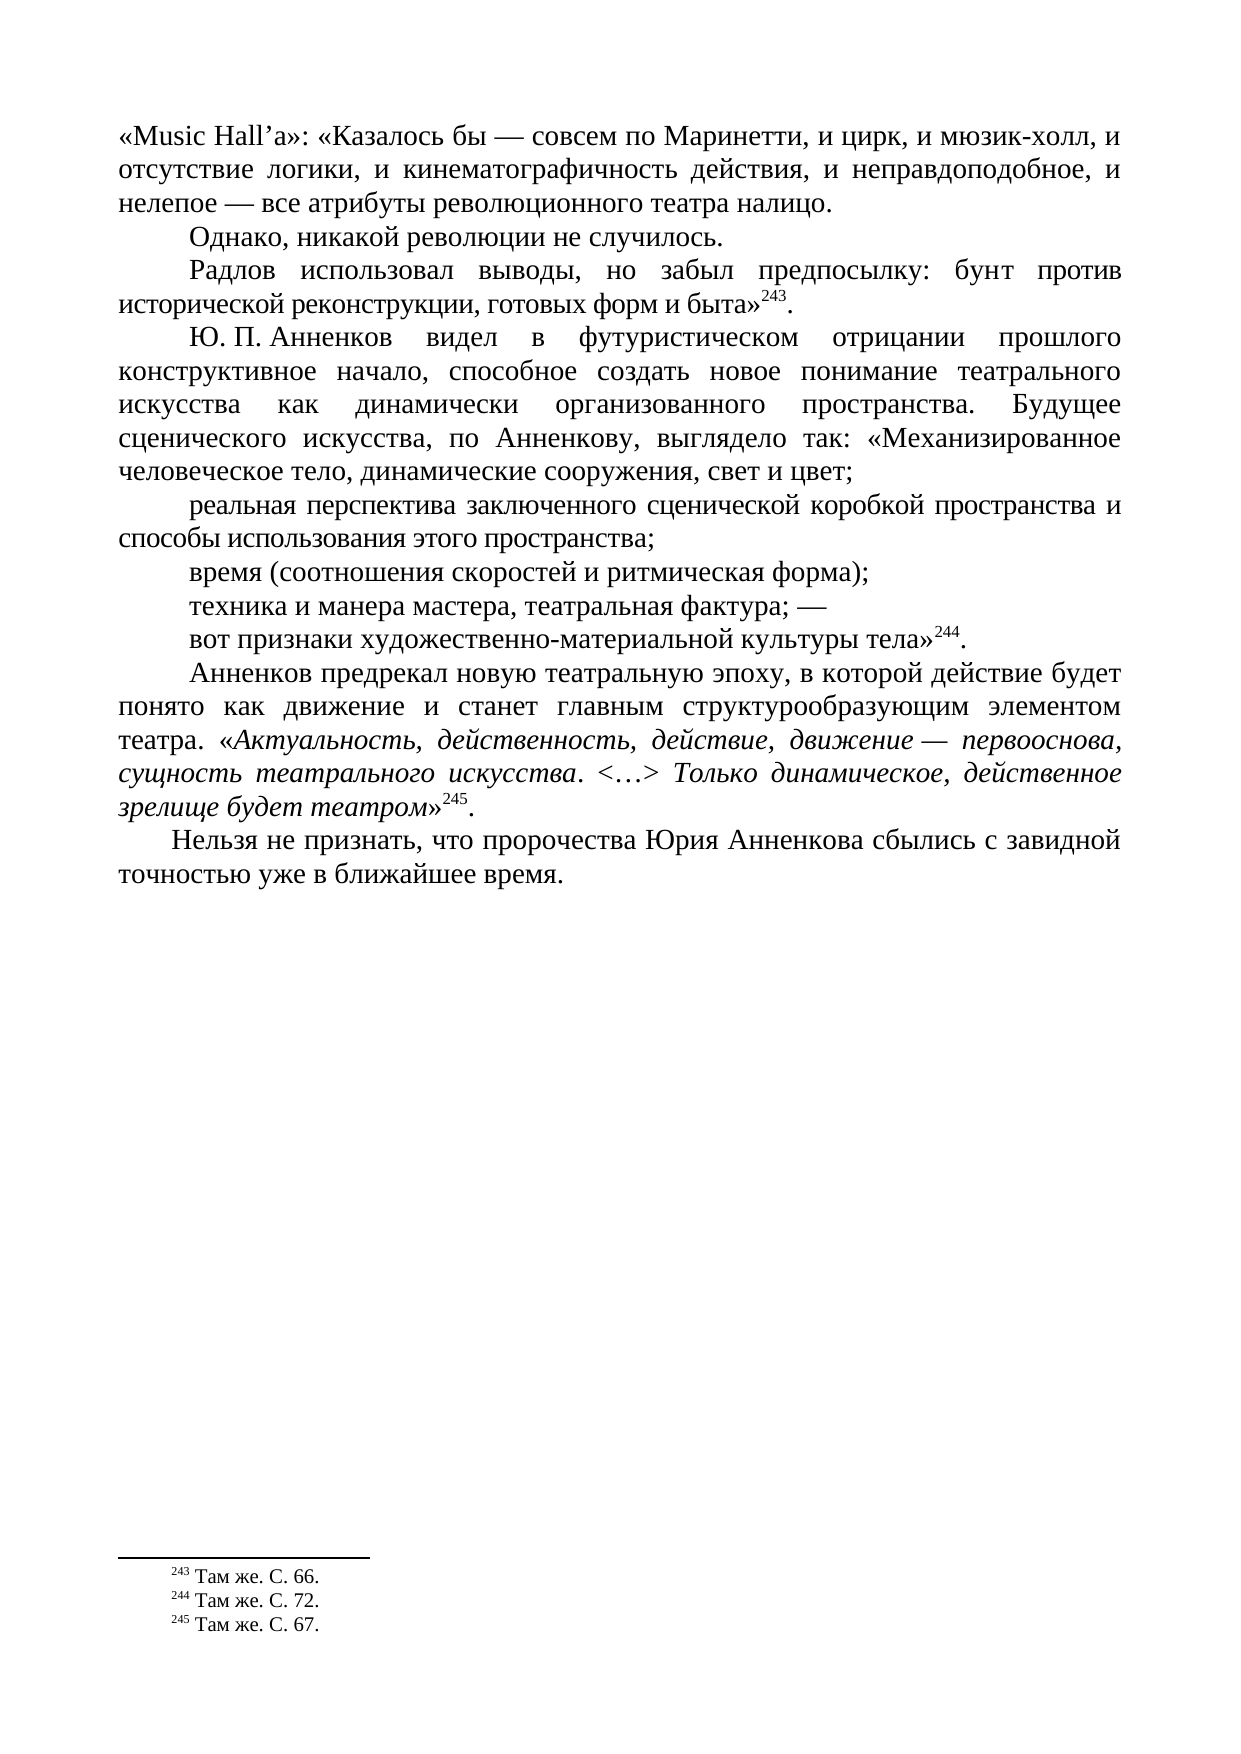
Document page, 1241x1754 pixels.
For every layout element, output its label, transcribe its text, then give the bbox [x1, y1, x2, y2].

text Анненков предрекал новую театральную эпоху, в которой действие будет понято как движение и станет главным структурообразующим элементом театра. «Актуальность, действенность, действие, движение — первооснова, сущность театрального искусства. <…> Только динамическое, действенное зрелище будет театром». [118, 655, 1122, 822]
text время (соотношения скоростей и ритмическая форма); [118, 554, 1122, 588]
text вот признаки художественно-материальной культуры тела». [118, 621, 1122, 655]
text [118, 118, 1122, 219]
text Радлов использовал выводы, но забыл предпосылку: бунт против исторической реконструкции, готовых форм и быта». [118, 252, 1122, 319]
text Ю. П. Анненков видел в футуристическом отрицании прошлого конструктивное начало, способное создать новое понимание театрального искусства как динамически организованного пространства. Будущее сценического искусства, по Анненкову, выглядело так: «Механизированное человеческое тело, динамические сооружения, свет и цвет; [118, 319, 1122, 487]
text реальная перспектива заключенного сценической коробкой пространства и способы использования этого пространства; [118, 487, 1122, 554]
text {87} Однако, никакой революции не случилось. [118, 219, 1122, 252]
text Нельзя не признать, что пророчества Юрия Анненкова сбылись с завидной точностью уже в ближайшее время. [118, 822, 1122, 889]
text техника и манера мастера, театральная фактура; — [118, 588, 1122, 621]
